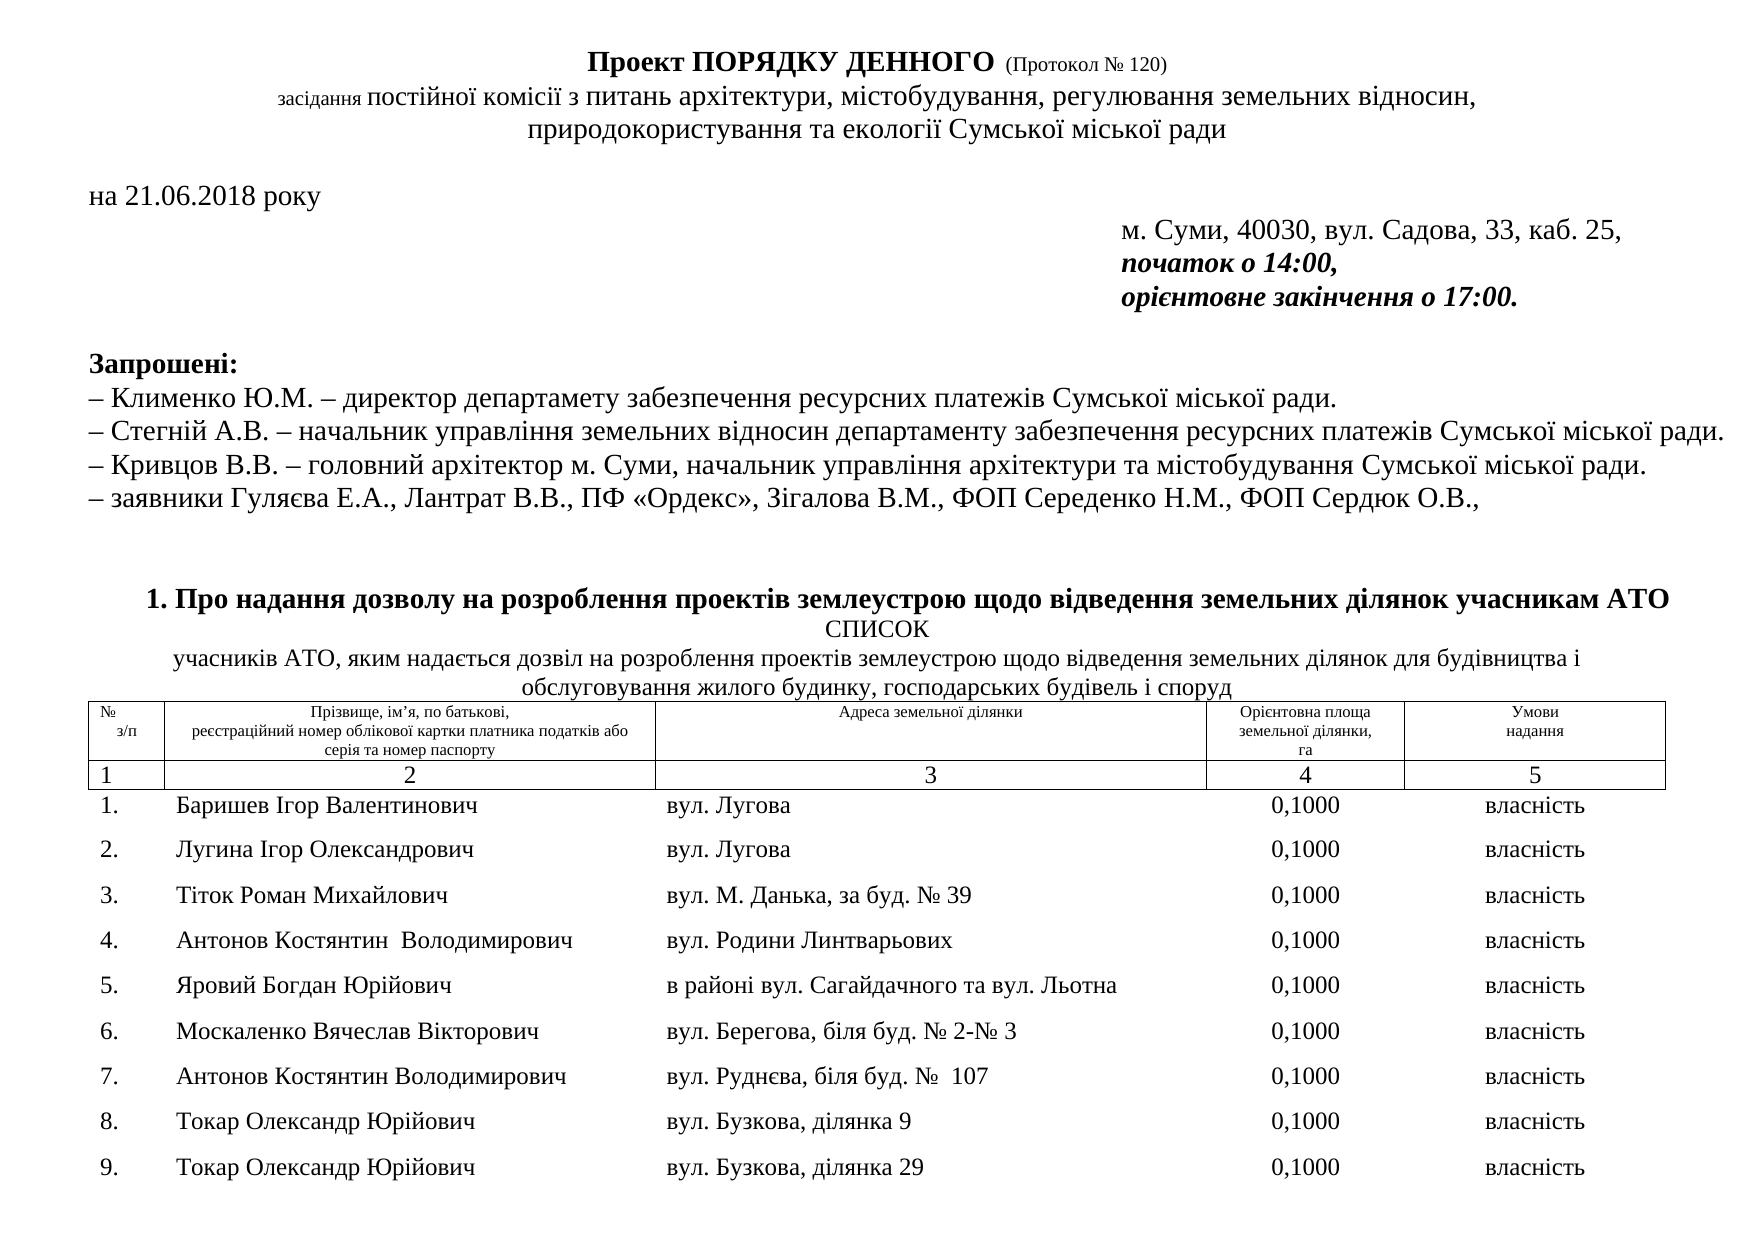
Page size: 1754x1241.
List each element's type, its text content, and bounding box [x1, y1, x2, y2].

table_cell 8. [89, 1106, 164, 1152]
table_cell вул. Родини Линтварьових [655, 925, 1206, 971]
text Запрошені: [89, 346, 1728, 380]
table_cell 0,1000 [1206, 971, 1405, 1016]
table_cell вул. Бузкова, ділянка 29 [655, 1152, 1206, 1197]
text – заявники Гуляєва Е.А., Лантрат В.В., ПФ «Ордекс», Зігалова В.М., ФОП Середенко Н.М., ФОП Сердюк О.В., [89, 480, 1728, 514]
text – Стегній А.В. – начальник управління земельних відносин департаменту забезпечення ресурсних платежів Сумської міської ради. [89, 413, 1728, 447]
table_cell 0,1000 [1206, 1152, 1405, 1197]
table_cell Лугина Ігор Олександрович [165, 835, 655, 880]
text – Клименко Ю.М. – директор департамету забезпечення ресурсних платежів Сумської міської ради. [89, 380, 1728, 413]
table_cell власність [1405, 835, 1665, 880]
table_cell 5. [89, 971, 164, 1016]
table_cell вул. Руднєва, біля буд. № 107 [655, 1061, 1206, 1106]
text орієнтовне закінчення о 17:00. [1121, 279, 1665, 313]
text засідання постійної комісії з питань архітектури, містобудування, регулювання земельних відносин, [89, 78, 1665, 111]
table_header Адреса земельної ділянки [656, 702, 1206, 759]
table_cell 7. [89, 1061, 164, 1106]
table_header Орієнтовна площа земельної ділянки, га [1207, 702, 1404, 759]
table_cell Москаленко Вячеслав Вікторович [165, 1016, 655, 1061]
table_cell 0,1000 [1206, 925, 1405, 971]
table_cell вул. Бузкова, ділянка 9 [655, 1106, 1206, 1152]
table_cell 3. [89, 880, 164, 925]
text початок о 14:00, [1121, 246, 1665, 279]
table_cell власність [1405, 925, 1665, 971]
table_cell 0,1000 [1206, 1061, 1405, 1106]
text Проект ПОРЯДКУ ДЕННОГО (Протокол № 120) [89, 44, 1665, 78]
text м. Суми, 40030, вул. Садова, 33, каб. 25, [1121, 212, 1665, 246]
table_cell вул. М. Данька, за буд. № 39 [655, 880, 1206, 925]
table_cell Антонов Костянтин Володимирович [165, 1061, 655, 1106]
table_cell 4 [1207, 761, 1404, 789]
text природокористування та екології Сумської міської ради [89, 111, 1665, 145]
table_cell власність [1405, 1152, 1665, 1197]
table_cell 2 [165, 761, 655, 789]
table_cell власність [1405, 1061, 1665, 1106]
table_header Прізвище, ім’я, по батькові, реєстраційний номер облікової картки платника податків або серія та номер паспорту [165, 702, 655, 759]
table_cell Антонов Костянтин Володимирович [165, 925, 655, 971]
table_cell 1. [89, 790, 164, 834]
table_header № з/п [89, 702, 164, 759]
table_cell в районі вул. Сагайдачного та вул. Льотна [655, 971, 1206, 1016]
text – Кривцов В.В. – головний архітектор м. Суми, начальник управління архітектури та містобудування Сумської міської ради. [89, 447, 1728, 480]
text 1. Про надання дозволу на розроблення проектів землеустрою щодо відведення земельних ділянок учасникам АТО [89, 581, 1728, 614]
table_cell вул. Лугова [655, 790, 1206, 834]
table_cell 0,1000 [1206, 790, 1405, 834]
table_cell вул. Лугова [655, 835, 1206, 880]
table_cell Баришев Ігор Валентинович [165, 790, 655, 834]
table_cell 0,1000 [1206, 1016, 1405, 1061]
table_cell 3 [656, 761, 1206, 789]
text СПИСОК [89, 614, 1665, 643]
table_cell 5 [1405, 761, 1665, 789]
table_cell 0,1000 [1206, 880, 1405, 925]
table_header Умови надання [1405, 702, 1665, 759]
table_cell власність [1405, 880, 1665, 925]
text на 21.06.2018 року [89, 178, 1665, 212]
table_cell 0,1000 [1206, 1106, 1405, 1152]
table_cell власність [1405, 971, 1665, 1016]
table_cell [165, 1152, 655, 1197]
table_cell Яровий Богдан Юрійович [165, 971, 655, 1016]
table_cell 6. [89, 1016, 164, 1061]
table_cell Тіток Роман Михайлович [165, 880, 655, 925]
table_cell 9. [89, 1152, 164, 1197]
table_cell власність [1405, 1106, 1665, 1152]
table_cell 1 [89, 761, 164, 789]
table_cell власність [1405, 1016, 1665, 1061]
text учасників АТО, яким надається дозвіл на розроблення проектів землеустрою щодо відведення земельних ділянок для будівництва і обслуговування жилого будинку, господарських будівель і споруд [89, 643, 1665, 701]
table_cell 2. [89, 835, 164, 880]
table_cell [165, 1106, 655, 1152]
table_cell вул. Берегова, біля буд. № 2-№ 3 [655, 1016, 1206, 1061]
table_cell власність [1405, 790, 1665, 834]
table_cell 4. [89, 925, 164, 971]
table_cell 0,1000 [1206, 835, 1405, 880]
